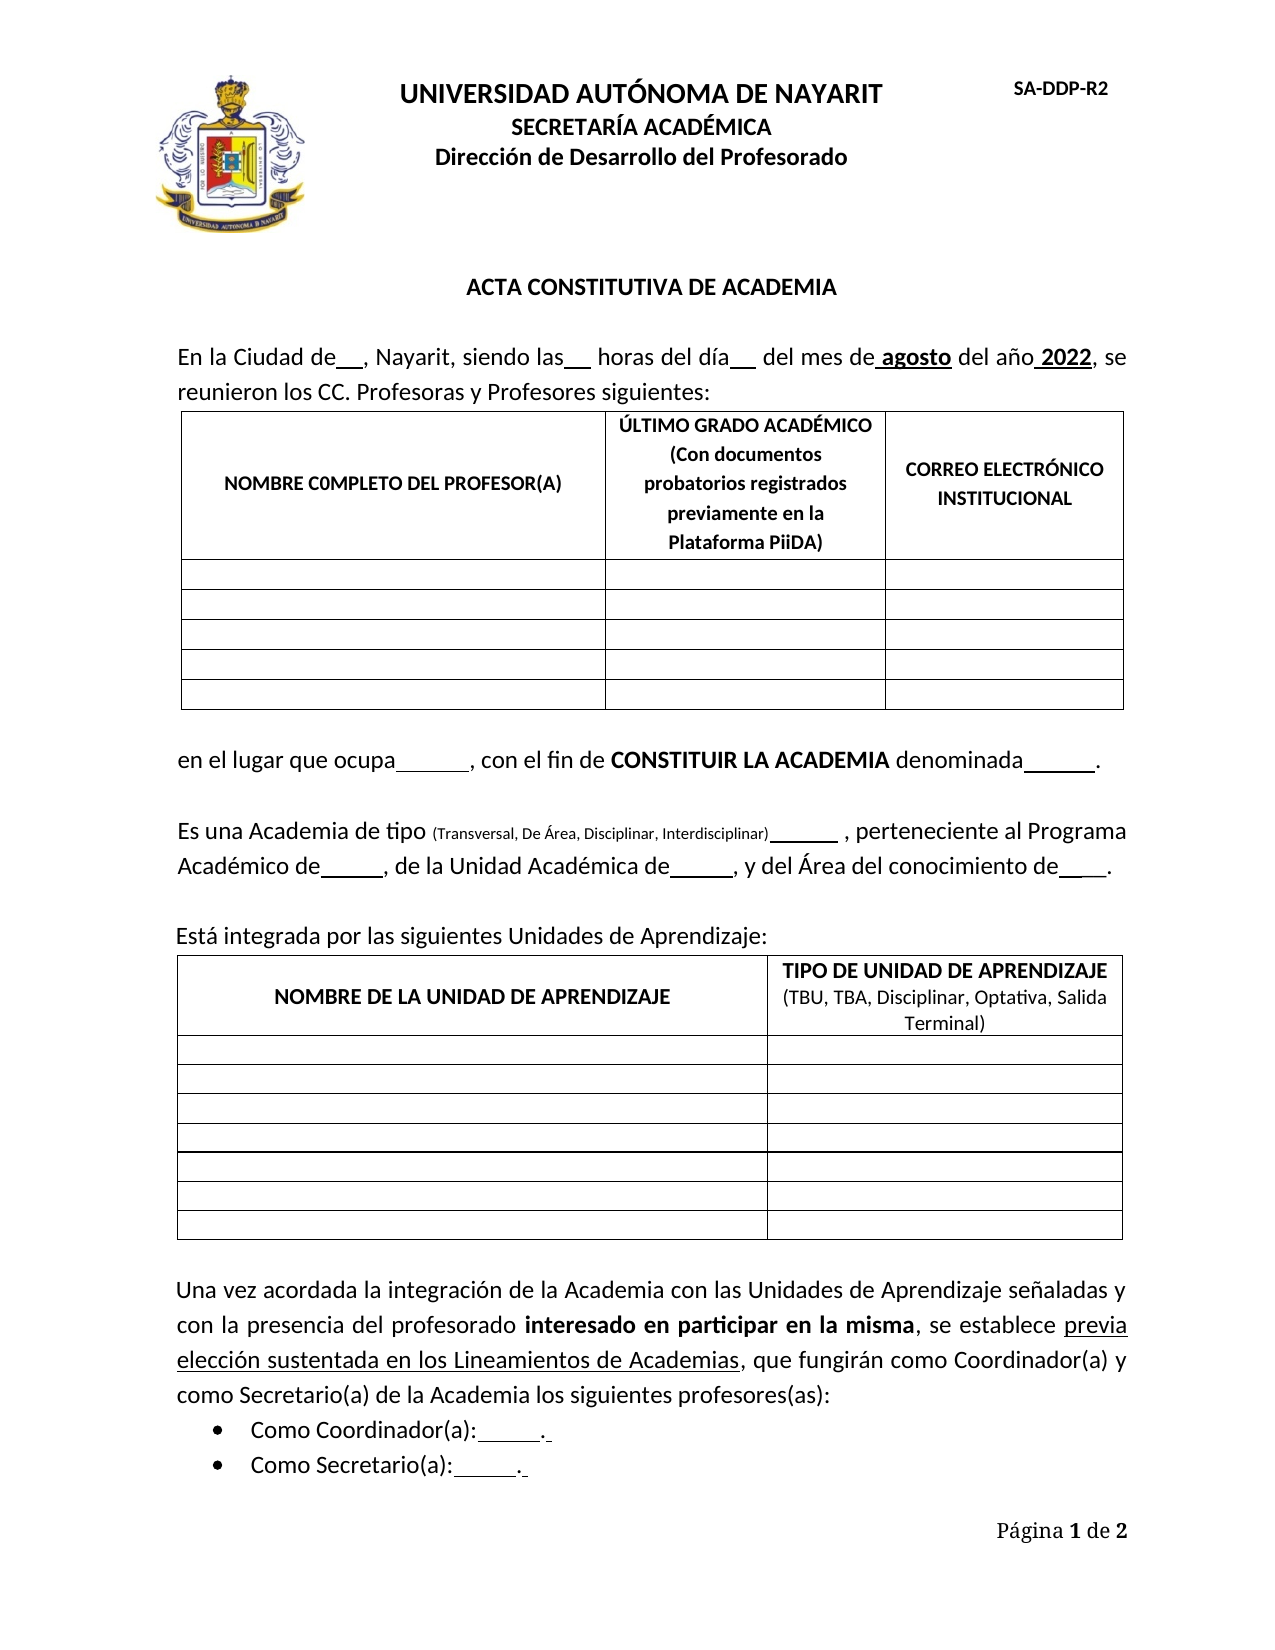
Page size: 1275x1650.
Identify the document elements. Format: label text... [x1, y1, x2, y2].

table_cell [768, 1182, 1122, 1209]
table_cell [178, 1065, 767, 1093]
table_header NOMBRE C0MPLETO DEL PROFESOR(A) [182, 412, 605, 559]
table_cell [768, 1153, 1122, 1181]
table_cell [768, 1211, 1122, 1239]
table_header ÚLTIMO GRADO ACADÉMICO (Con documentos probatorios registrados previamente en la Plataforma PiiDA) [606, 412, 885, 559]
text Está integrada por las siguientes Unidades de Aprendizaje: [176, 920, 1127, 951]
text Una vez acordada la integración de la Academia con las Unidades de Aprendizaje señaladas y con la presencia del profesorado interesado en participar en la misma, se establece previa elección sustentada en los Lineamientos de Academias, que fungirán como Coordinador(a) y como Secretario(a) de la Academia los siguientes profesores(as): [176, 1275, 1127, 1410]
table_cell [606, 650, 885, 679]
table_cell [178, 1094, 767, 1122]
text ACTA CONSTITUTIVA DE ACADEMIA [176, 271, 1127, 302]
table_cell [768, 1094, 1122, 1122]
table_cell [178, 1211, 767, 1239]
table_cell [768, 1065, 1122, 1093]
table_cell [886, 620, 1123, 649]
list Como Coordinador(a): . [213, 1415, 1127, 1445]
table_cell [178, 1124, 767, 1151]
table_cell [182, 590, 605, 619]
text Es una Academia de tipo (Transversal, De Área, Disciplinar, Interdisciplinar) , perteneciente al Programa Académico de , de la Unidad Académica de , y del Área del conocimiento de __. [177, 815, 1127, 881]
table_cell [178, 1153, 767, 1181]
table_header CORREO ELECTRÓNICO INSTITUCIONAL [886, 412, 1123, 559]
table_cell [182, 650, 605, 679]
text En la Ciudad de , Nayarit, siendo las horas del día del mes de agosto del año 2022, se reunieron los CC. Profesoras y Profesores siguientes: [177, 341, 1127, 407]
table_header NOMBRE DE LA UNIDAD DE APRENDIZAJE [178, 956, 767, 1035]
table_cell [606, 620, 885, 649]
picture [155, 75, 305, 233]
table_cell [182, 620, 605, 649]
table_cell [606, 680, 885, 709]
table_cell [768, 1036, 1122, 1064]
table_header TIPO DE UNIDAD DE APRENDIZAJE (TBU, TBA, Disciplinar, Optativa, Salida Terminal) [768, 956, 1122, 1035]
table_cell [768, 1124, 1122, 1151]
list Como Secretario(a): . [213, 1450, 1127, 1480]
text en el lugar que ocupa , con el fin de CONSTITUIR LA ACADEMIA denominada . [177, 745, 1127, 775]
table_cell [886, 560, 1123, 589]
table_cell [606, 590, 885, 619]
table_cell [886, 590, 1123, 619]
table_cell [178, 1182, 767, 1209]
table_cell [182, 680, 605, 709]
table_cell [606, 560, 885, 589]
table_cell [178, 1036, 767, 1064]
table_cell [886, 650, 1123, 679]
table_cell [182, 560, 605, 589]
table_cell [886, 680, 1123, 709]
